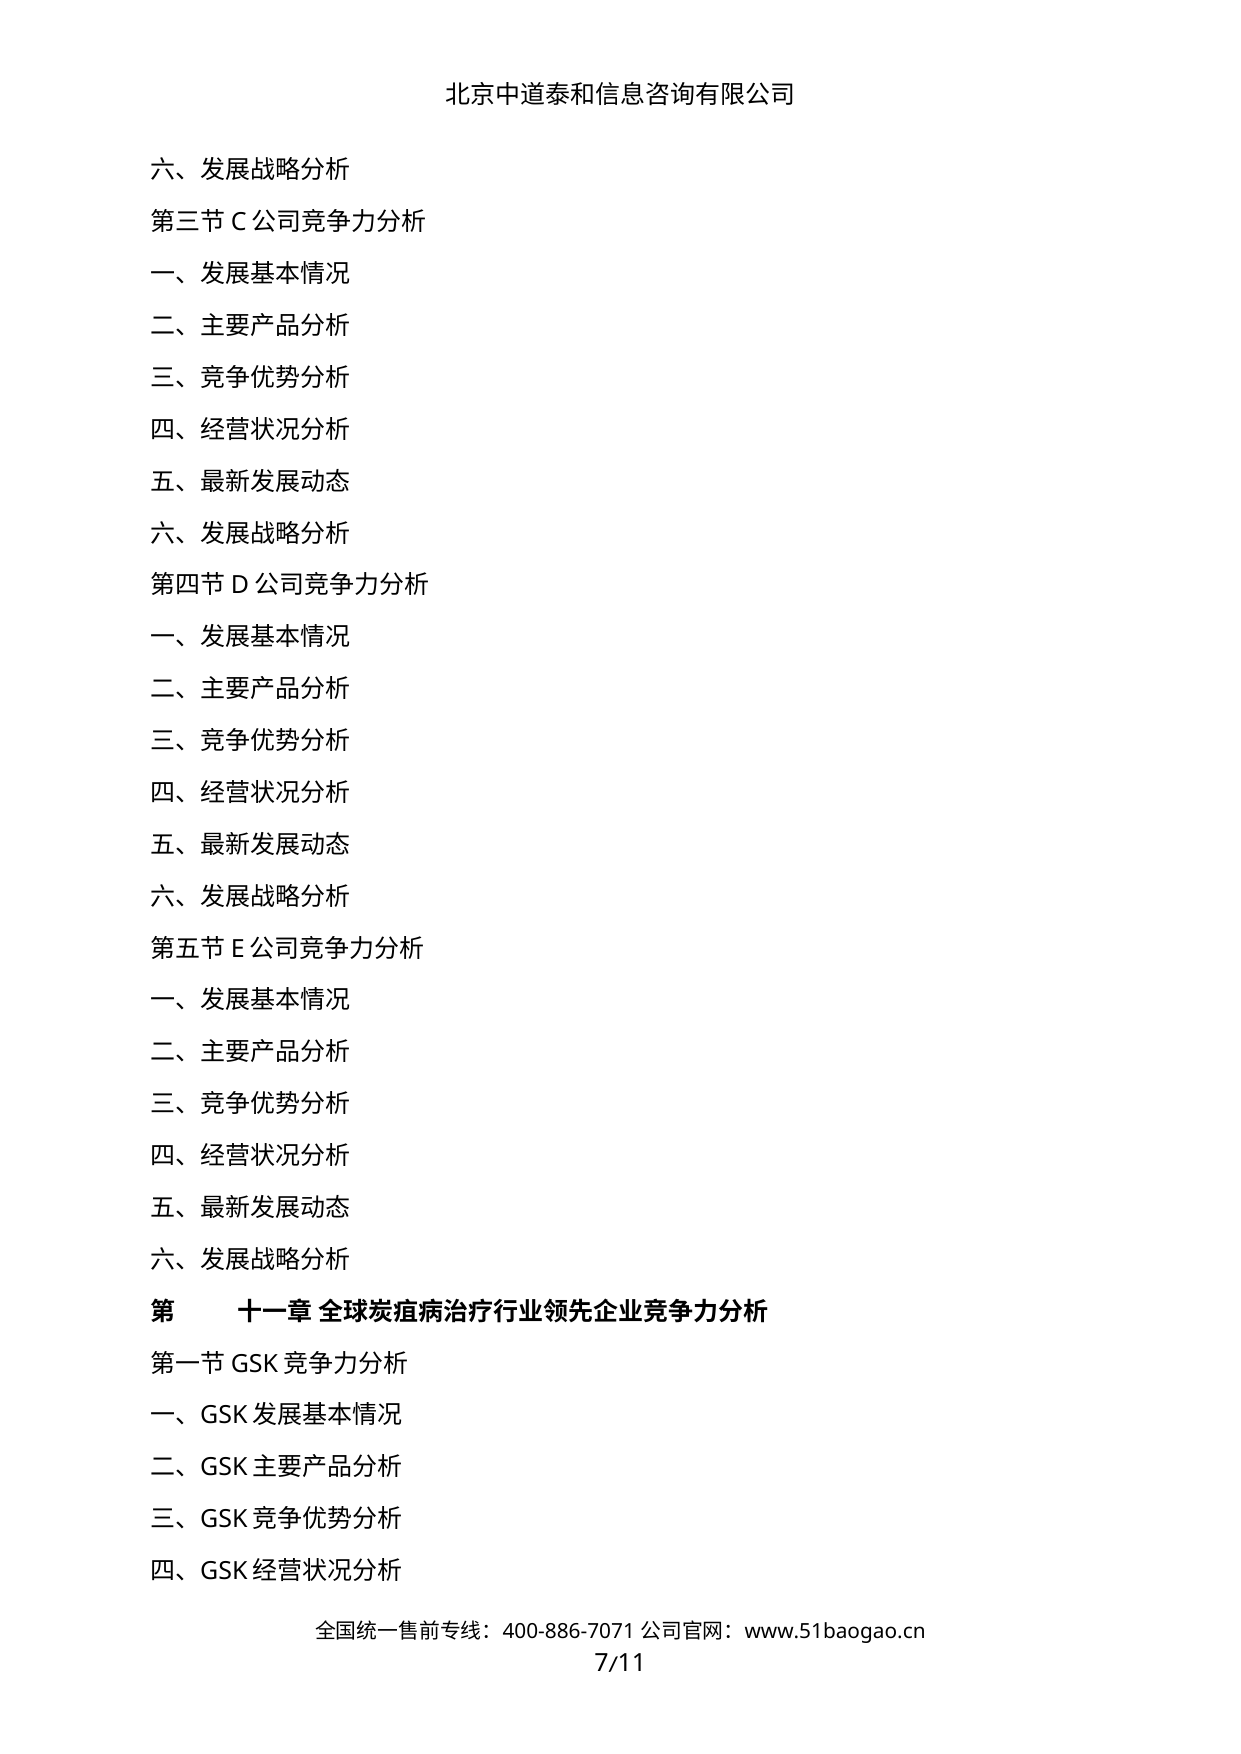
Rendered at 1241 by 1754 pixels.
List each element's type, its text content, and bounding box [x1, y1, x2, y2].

text 四、经营状况分析 [150, 409, 1090, 446]
text 三、竞争优势分析 [150, 721, 1090, 757]
text 三、竞争优势分析 [150, 357, 1090, 394]
text 第四节 D公司竞争力分析 [150, 565, 1090, 601]
text 二、主要产品分析 [150, 1032, 1090, 1068]
text 第五节 E公司竞争力分析 [150, 928, 1090, 964]
text 四、经营状况分析 [150, 772, 1090, 809]
text 一、发展基本情况 [150, 980, 1090, 1016]
text 六、发展战略分析 [150, 513, 1090, 549]
text 一、发展基本情况 [150, 254, 1090, 290]
text 三、GSK竞争优势分析 [150, 1499, 1090, 1535]
text 二、主要产品分析 [150, 306, 1090, 342]
text 四、GSK经营状况分析 [150, 1551, 1090, 1587]
text 一、发展基本情况 [150, 617, 1090, 653]
text 五、最新发展动态 [150, 1187, 1090, 1224]
text 一、GSK发展基本情况 [150, 1395, 1090, 1431]
text 四、经营状况分析 [150, 1136, 1090, 1172]
text 三、竞争优势分析 [150, 1084, 1090, 1120]
text 第一节 GSK竞争力分析 [150, 1343, 1090, 1379]
text 五、最新发展动态 [150, 824, 1090, 861]
text 六、发展战略分析 [150, 1239, 1090, 1276]
text 六、发展战略分析 [150, 150, 1090, 186]
text 二、GSK主要产品分析 [150, 1447, 1090, 1483]
text 六、发展战略分析 [150, 876, 1090, 912]
text 第三节 C公司竞争力分析 [150, 202, 1090, 238]
text 五、最新发展动态 [150, 461, 1090, 497]
text 二、主要产品分析 [150, 669, 1090, 705]
text 第 十一章 全球炭疽病治疗行业领先企业竞争力分析 [150, 1291, 1090, 1327]
